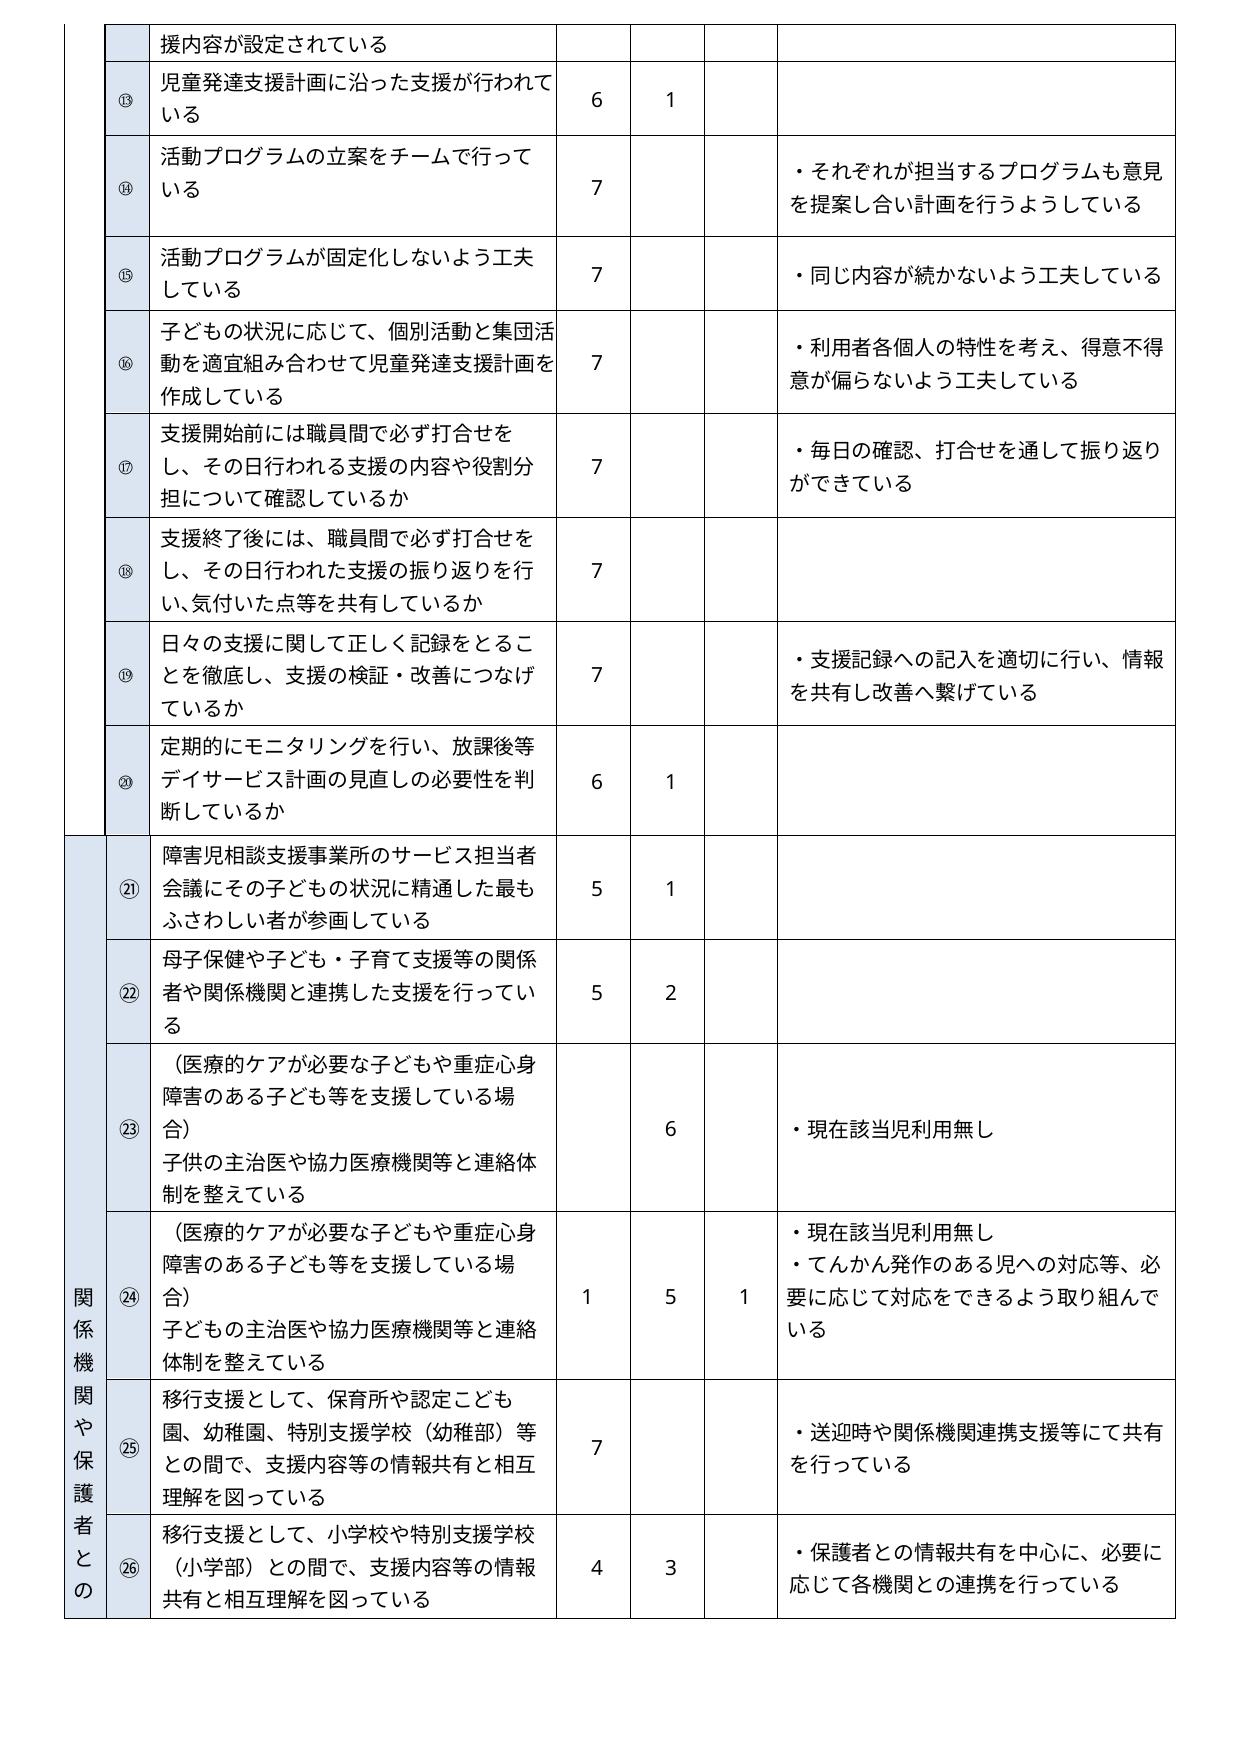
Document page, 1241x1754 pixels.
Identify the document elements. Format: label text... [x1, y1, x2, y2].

table_cell [705, 62, 777, 135]
table_cell ・支援記録への記入を適切に行い、情報を共有し改善へ繋げている [778, 622, 1175, 725]
table_cell [631, 136, 704, 236]
table_cell [705, 1380, 777, 1513]
table_cell [705, 622, 777, 725]
table_cell [705, 414, 777, 517]
table_cell ・現在該当児利用無し ・てんかん発作のある児への対応等、必要に応じて対応をできるよう取り組んでいる [778, 1212, 1175, 1378]
table_cell 7 [557, 1380, 630, 1513]
table_cell [631, 1380, 704, 1513]
table_cell 1 [631, 62, 704, 135]
table_cell [705, 1515, 777, 1618]
table_cell [705, 836, 777, 939]
table_cell [631, 311, 704, 412]
table_cell ⑰ [106, 414, 149, 517]
table_cell ⑳ [106, 726, 149, 834]
table_cell ㉒ [107, 940, 150, 1043]
table_cell 母子保健や子ども・子育て支援等の関係者や関係機関と連携した支援を行っている [151, 940, 556, 1043]
table_cell 活動プログラムが固定化しないよう工夫している [150, 237, 556, 310]
table_cell ・送迎時や関係機関連携支援等にて共有を行っている [778, 1380, 1175, 1513]
table_cell 7 [557, 237, 630, 310]
table_cell [778, 518, 1175, 621]
table_cell 1 [631, 836, 704, 939]
table_cell [778, 940, 1175, 1043]
table_cell [631, 414, 704, 517]
table_cell 7 [557, 311, 630, 412]
table_cell ⑯ [106, 311, 149, 412]
table_cell 6 [557, 62, 630, 135]
table_cell ㉖ [107, 1515, 150, 1618]
table_cell [631, 25, 704, 61]
table_cell 関係機関や保護者との連携 保護者への説明責任 [65, 836, 106, 1618]
table_cell 活動プログラムの立案をチームで行っている [150, 136, 556, 236]
table_cell ・利用者各個人の特性を考え、得意不得意が偏らないよう工夫している [778, 311, 1175, 412]
table_cell 3 [631, 1515, 704, 1618]
table_cell [778, 726, 1175, 834]
table_cell 6 [557, 25, 630, 61]
table_cell ・保護者との情報共有を中心に、必要に応じて各機関との連携を行っている [778, 1515, 1175, 1618]
table_cell [705, 940, 777, 1043]
table_cell 移行支援として、小学校や特別支援学校（小学部）との間で、支援内容等の情報共有と相互理解を図っている [151, 1515, 556, 1618]
table_cell [705, 237, 777, 310]
table_cell 子どもの状況に応じて、個別活動と集団活動を適宜組み合わせて児童発達支援計画を作成している [150, 311, 556, 412]
table_cell ・現在該当児利用無し [778, 1044, 1175, 1211]
table_cell 7 [557, 414, 630, 517]
table_cell ・同じ内容が続かないよう工夫している [778, 237, 1175, 310]
table_cell ⑭ [106, 136, 149, 236]
table_cell 1 [557, 1212, 630, 1378]
table_cell ⑱ [106, 518, 149, 621]
table_cell ㉓ [107, 1044, 150, 1211]
table_cell 支援開始前には職員間で必ず打合せをし、その日行われる支援の内容や役割分担について確認しているか [150, 414, 556, 517]
table_cell [557, 1044, 630, 1211]
table_cell （医療的ケアが必要な子どもや重症心身障害のある子ども等を支援している場合） 子供の主治医や協力医療機関等と連絡体制を整えている [151, 1044, 556, 1211]
table_cell [778, 836, 1175, 939]
table_cell 7 [557, 136, 630, 236]
table_cell ⑬ [106, 62, 149, 135]
table_cell 4 [557, 1515, 630, 1618]
table_cell 移行支援として、保育所や認定こども園、幼稚園、特別支援学校（幼稚部）等との間で、支援内容等の情報共有と相互理解を図っている [151, 1380, 556, 1513]
table_cell 障害児相談支援事業所のサービス担当者会議にその子どもの状況に精通した最もふさわしい者が参画している [151, 836, 556, 939]
table_cell ㉔ [107, 1212, 150, 1378]
table_cell [778, 62, 1175, 135]
table_cell [705, 1044, 777, 1211]
table_cell ㉑ [107, 836, 150, 939]
table_cell 1 [631, 726, 704, 834]
table_cell ㉕ [107, 1380, 150, 1513]
table_cell ・それぞれが担当するプログラムも意見を提案し合い計画を行うようしている [778, 136, 1175, 236]
table_cell ⑮ [106, 237, 149, 310]
table_cell [705, 136, 777, 236]
table_cell 5 [631, 1212, 704, 1378]
table_cell 7 [557, 518, 630, 621]
table_cell [705, 311, 777, 412]
table_cell [705, 726, 777, 834]
table_cell 5 [557, 940, 630, 1043]
table_cell 6 [631, 1044, 704, 1211]
table_cell [631, 237, 704, 310]
table_cell （医療的ケアが必要な子どもや重症心身障害のある子ども等を支援している場合） 子どもの主治医や協力医療機関等と連絡体制を整えている [151, 1212, 556, 1378]
table_cell ・毎日の確認、打合せを通して振り返りができている [778, 414, 1175, 517]
table_cell 日々の支援に関して正しく記録をとることを徹底し、支援の検証・改善につなげているか [150, 622, 556, 725]
table_cell ⑫ [106, 25, 149, 61]
table_cell ⑲ [106, 622, 149, 725]
table_cell [631, 518, 704, 621]
table_cell [705, 518, 777, 621]
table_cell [150, 25, 556, 61]
table_cell 5 [557, 836, 630, 939]
table_cell 1 [705, 1212, 777, 1378]
table_cell [705, 25, 777, 61]
table_cell 支援終了後には、職員間で必ず打合せをし、その日行われた支援の振り返りを行い､気付いた点等を共有しているか [150, 518, 556, 621]
table_cell 2 [631, 940, 704, 1043]
table_cell 6 [557, 726, 630, 834]
table_cell [631, 622, 704, 725]
table_cell 児童発達支援計画に沿った支援が行われている [150, 62, 556, 135]
table_cell 7 [557, 622, 630, 725]
table_cell [778, 25, 1175, 61]
table_cell 定期的にモニタリングを行い、放課後等デイサービス計画の見直しの必要性を判断しているか [150, 726, 556, 834]
